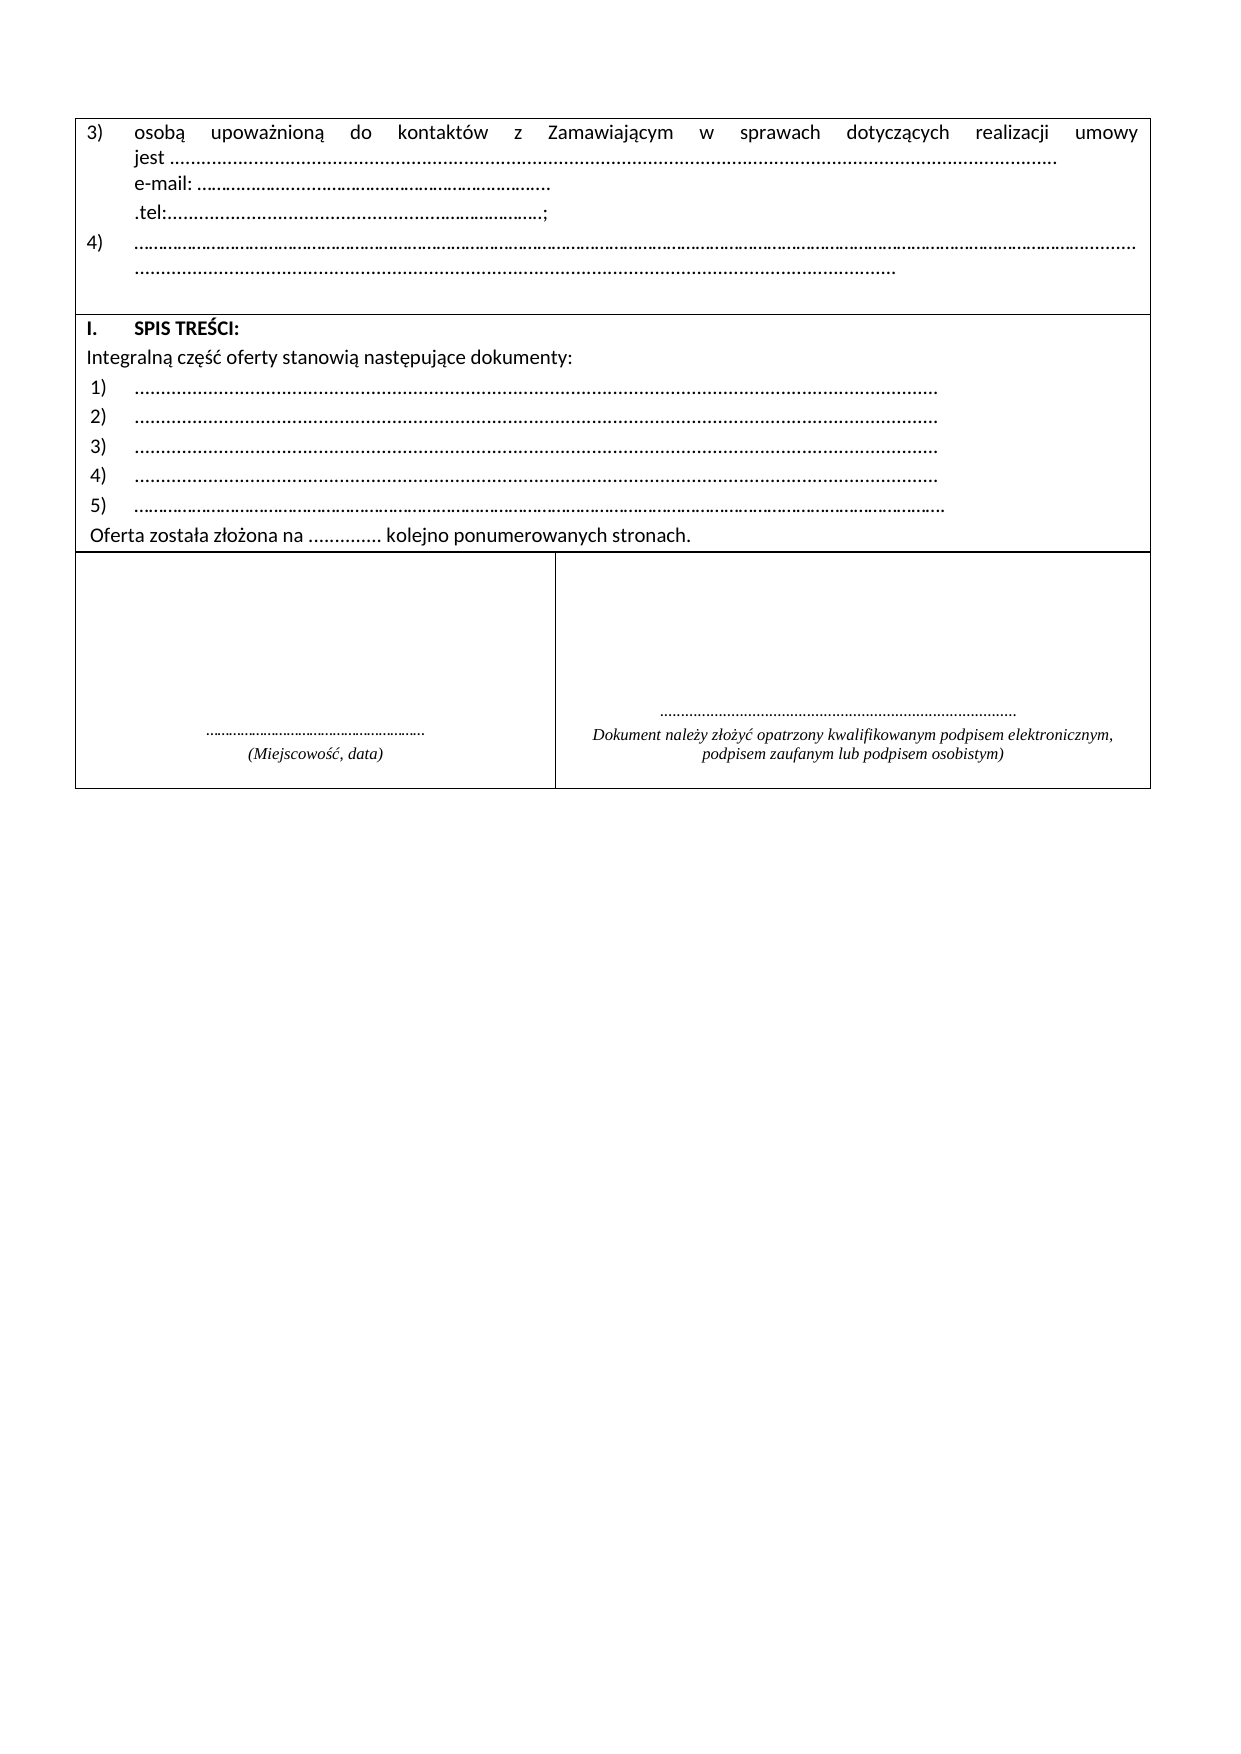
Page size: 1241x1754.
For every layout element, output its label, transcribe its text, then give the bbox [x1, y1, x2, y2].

table_cell ..................................................................................... Dokument należy złożyć opatrzony kwalifikowanym podpisem elektronicznym, podpisem zaufanym lub podpisem osobistym) [556, 553, 1150, 788]
table_cell ………………………………………………… (Miejscowość, data) [76, 553, 555, 788]
table_cell SPIS TREŚCI: Integralną część oferty stanowią następujące dokumenty: ......................................................................................................................................................... ......................................................................................................................................................... ......................................................................................................................................................... ......................................................................................................................................................... ……………………………………………………………………………………………………………………………………………………. Oferta została złożona na .............. kolejno ponumerowanych stronach. [76, 315, 1150, 551]
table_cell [76, 119, 1150, 314]
